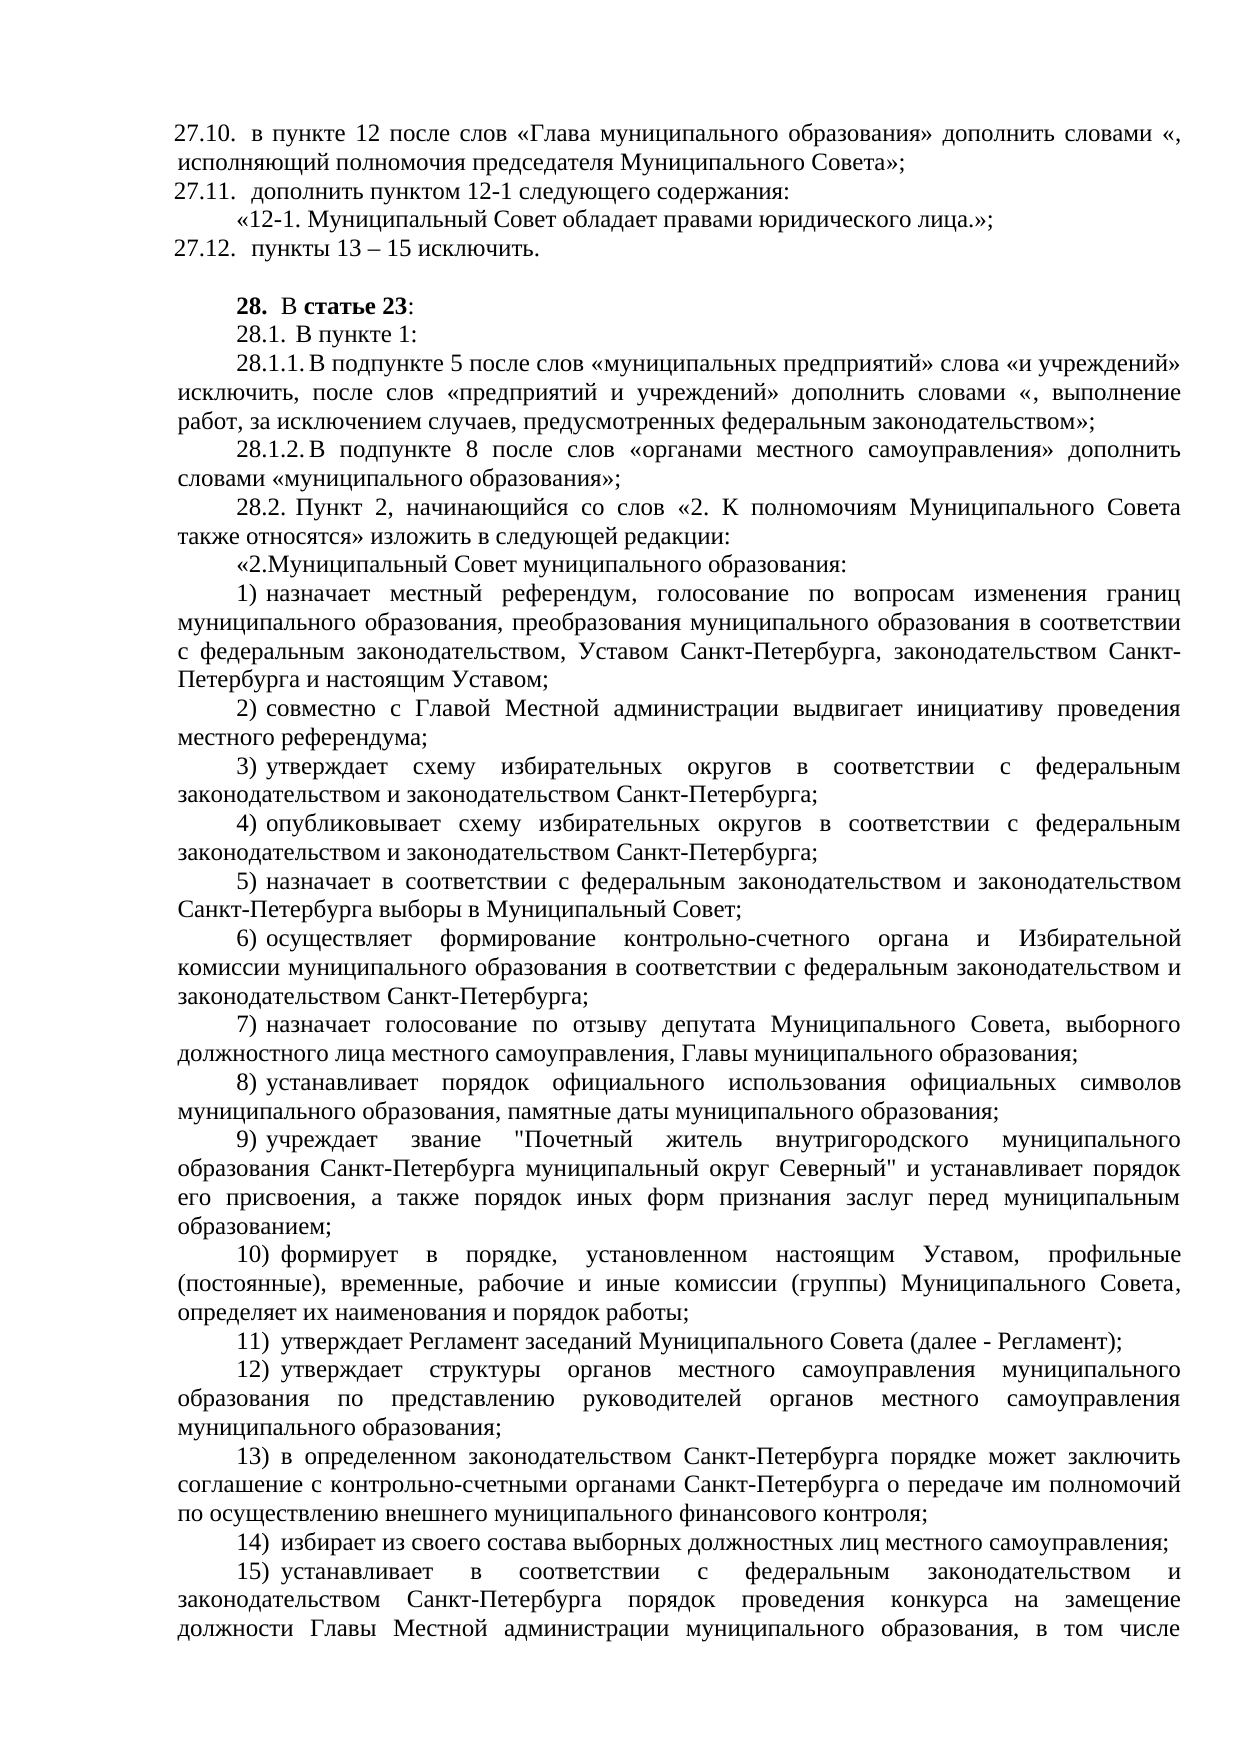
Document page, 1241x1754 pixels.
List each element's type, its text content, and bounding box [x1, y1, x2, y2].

list В статье 23: [177, 291, 1181, 319]
list опубликовывает схему избирательных округов в соответствии с федеральным законодательством и законодательством Санкт-Петербурга; [177, 808, 1181, 866]
list в пункте 12 после слов «Глава муниципального образования» дополнить словами «, исполняющий полномочия председателя Муниципального Совета»; [177, 118, 1181, 176]
list В подпункте 8 после слов «органами местного самоуправления» дополнить словами «муниципального образования»; [177, 434, 1181, 492]
list учреждает звание "Почетный житель внутригородского муниципального образования Санкт-Петербурга муниципальный округ Северный" и устанавливает порядок его присвоения, а также порядок иных форм признания заслуг перед муниципальным образованием; [177, 1124, 1181, 1239]
list избирает из своего состава выборных должностных лиц местного самоуправления; [177, 1527, 1181, 1556]
list назначает в соответствии с федеральным законодательством и законодательством Санкт-Петербурга выборы в Муниципальный Совет; [177, 866, 1181, 923]
list в определенном законодательством Санкт-Петербурга порядке может заключить соглашение с контрольно-счетными органами Санкт-Петербурга о передаче им полномочий по осуществлению внешнего муниципального финансового контроля; [177, 1441, 1181, 1527]
list В пункте 1: [177, 319, 1181, 348]
text «2.Муниципальный Совет муниципального образования: [177, 549, 1181, 578]
list Пункт 2, начинающийся со слов «2. К полномочиям Муниципального Совета также относятся» изложить в следующей редакции: [177, 492, 1181, 549]
text «12-1. Муниципальный Совет обладает правами юридического лица.»; [177, 204, 1181, 233]
list дополнить пунктом 12-1 следующего содержания: [177, 176, 1181, 204]
list назначает голосование по отзыву депутата Муниципального Совета, выборного должностного лица местного самоуправления, Главы муниципального образования; [177, 1009, 1181, 1067]
list утверждает схему избирательных округов в соответствии с федеральным законодательством и законодательством Санкт-Петербурга; [177, 751, 1181, 808]
list осуществляет формирование контрольно-счетного органа и Избирательной комиссии муниципального образования в соответствии с федеральным законодательством и законодательством Санкт-Петербурга; [177, 923, 1181, 1009]
list формирует в порядке, установленном настоящим Уставом, профильные (постоянные), временные, рабочие и иные комиссии (группы) Муниципального Совета, определяет их наименования и порядок работы; [177, 1239, 1181, 1326]
list устанавливает порядок официального использования официальных символов муниципального образования, памятные даты муниципального образования; [177, 1067, 1181, 1124]
list пункты 13 – 15 исключить. [177, 233, 1181, 262]
list совместно с Главой Местной администрации выдвигает инициативу проведения местного референдума; [177, 693, 1181, 751]
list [177, 1556, 1181, 1642]
list В подпункте 5 после слов «муниципальных предприятий» слова «и учреждений» исключить, после слов «предприятий и учреждений» дополнить словами «, выполнение работ, за исключением случаев, предусмотренных федеральным законодательством»; [177, 348, 1181, 434]
list утверждает Регламент заседаний Муниципального Совета (далее - Регламент); [177, 1326, 1181, 1354]
list назначает местный референдум, голосование по вопросам изменения границ муниципального образования, преобразования муниципального образования в соответствии с федеральным законодательством, Уставом Санкт-Петербурга, законодательством Санкт-Петербурга и настоящим Уставом; [177, 578, 1181, 693]
list утверждает структуры органов местного самоуправления муниципального образования по представлению руководителей органов местного самоуправления муниципального образования; [177, 1354, 1181, 1441]
